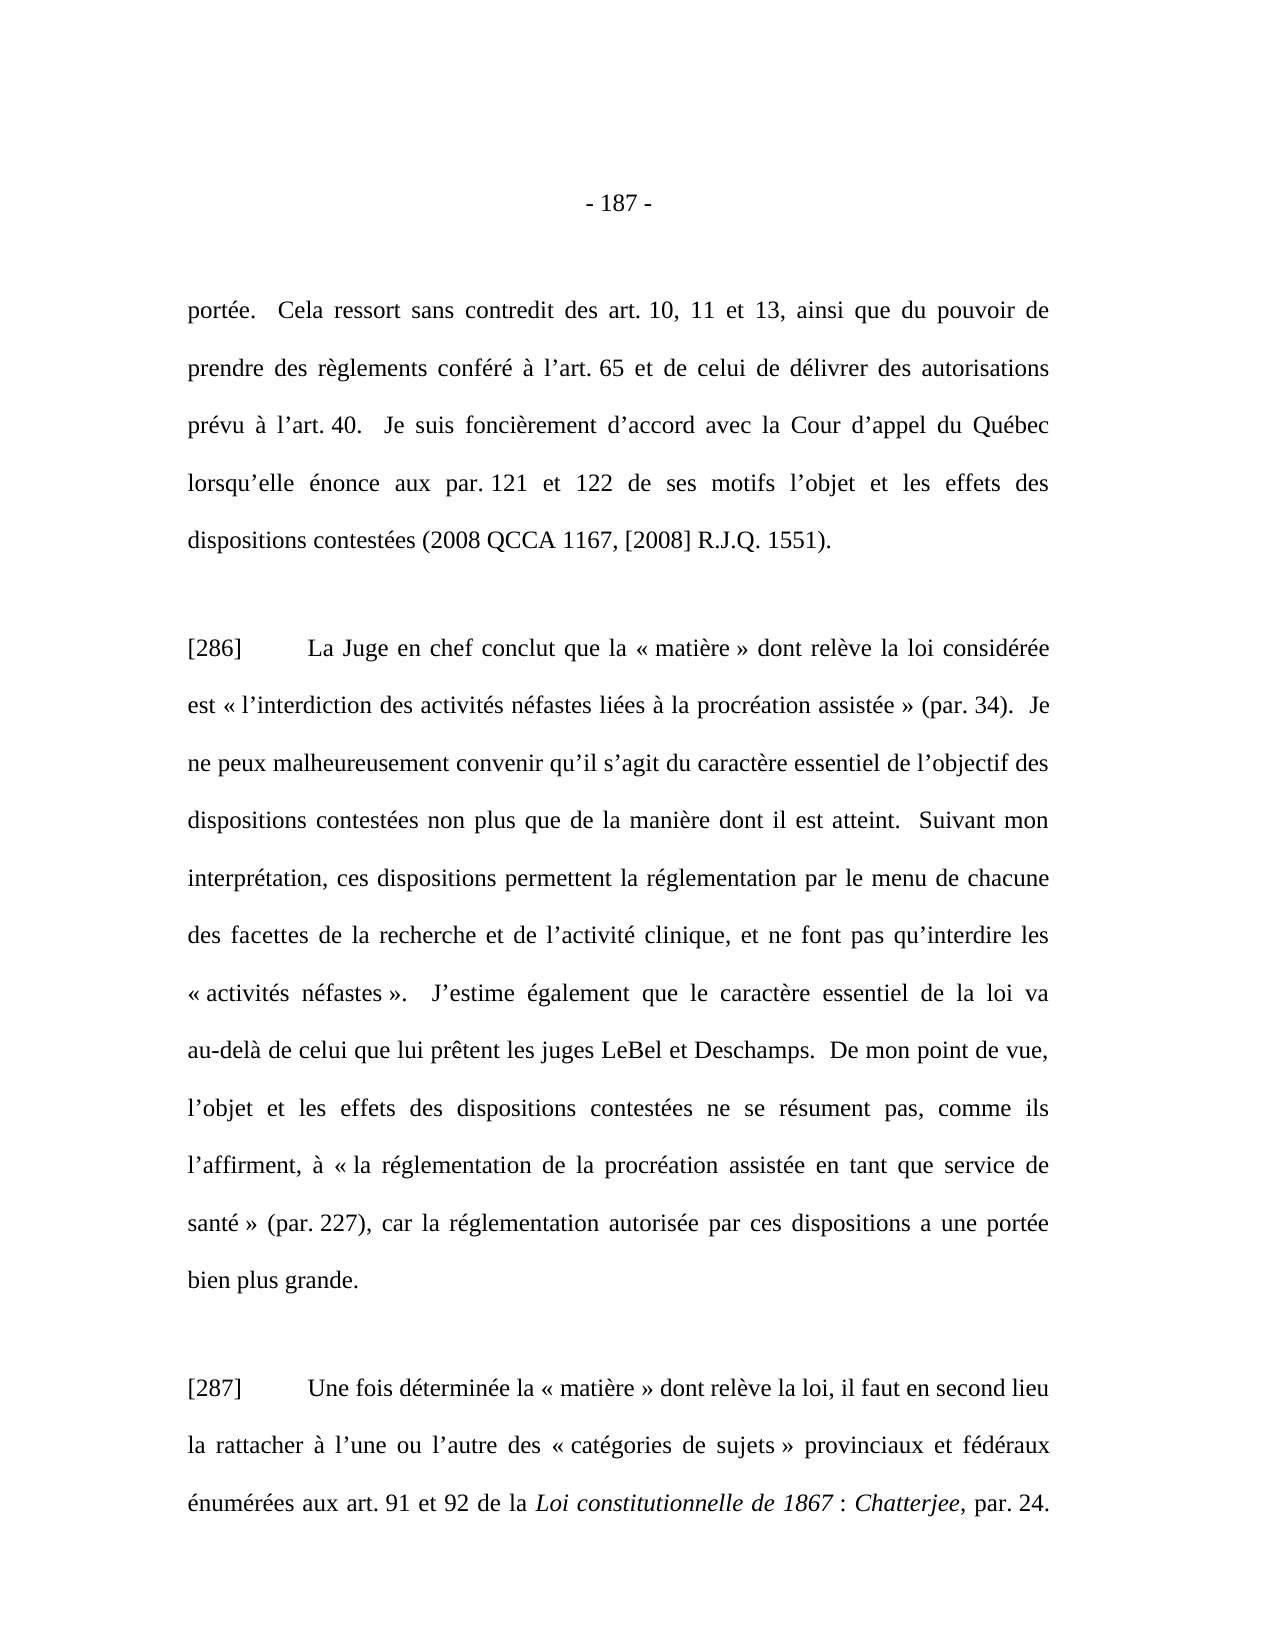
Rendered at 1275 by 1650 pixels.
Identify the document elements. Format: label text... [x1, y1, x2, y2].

text La Juge en chef conclut que la « matière » dont relève la loi considérée est « l’interdiction des activités néfastes liées à la procréation assistée » (par. 34). Je ne peux malheureusement convenir qu’il s’agit du caractère essentiel de l’objectif des dispositions contestées non plus que de la manière dont il est atteint. Suivant mon interprétation, ces dispositions permettent la réglementation par le menu de chacune des facettes de la recherche et de l’activité clinique, et ne font pas qu’interdire les « activités néfastes ». J’estime également que le caractère essentiel de la loi va au-delà de celui que lui prêtent les juges LeBel et Deschamps. De mon point de vue, l’objet et les effets des dispositions contestées ne se résument pas, comme ils l’affirment, à « la réglementation de la procréation assistée en tant que service de santé » (par. 227), car la réglementation autorisée par ces dispositions a une portée bien plus grande. [187, 633, 1050, 1294]
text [187, 1373, 1050, 1517]
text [187, 295, 1050, 554]
